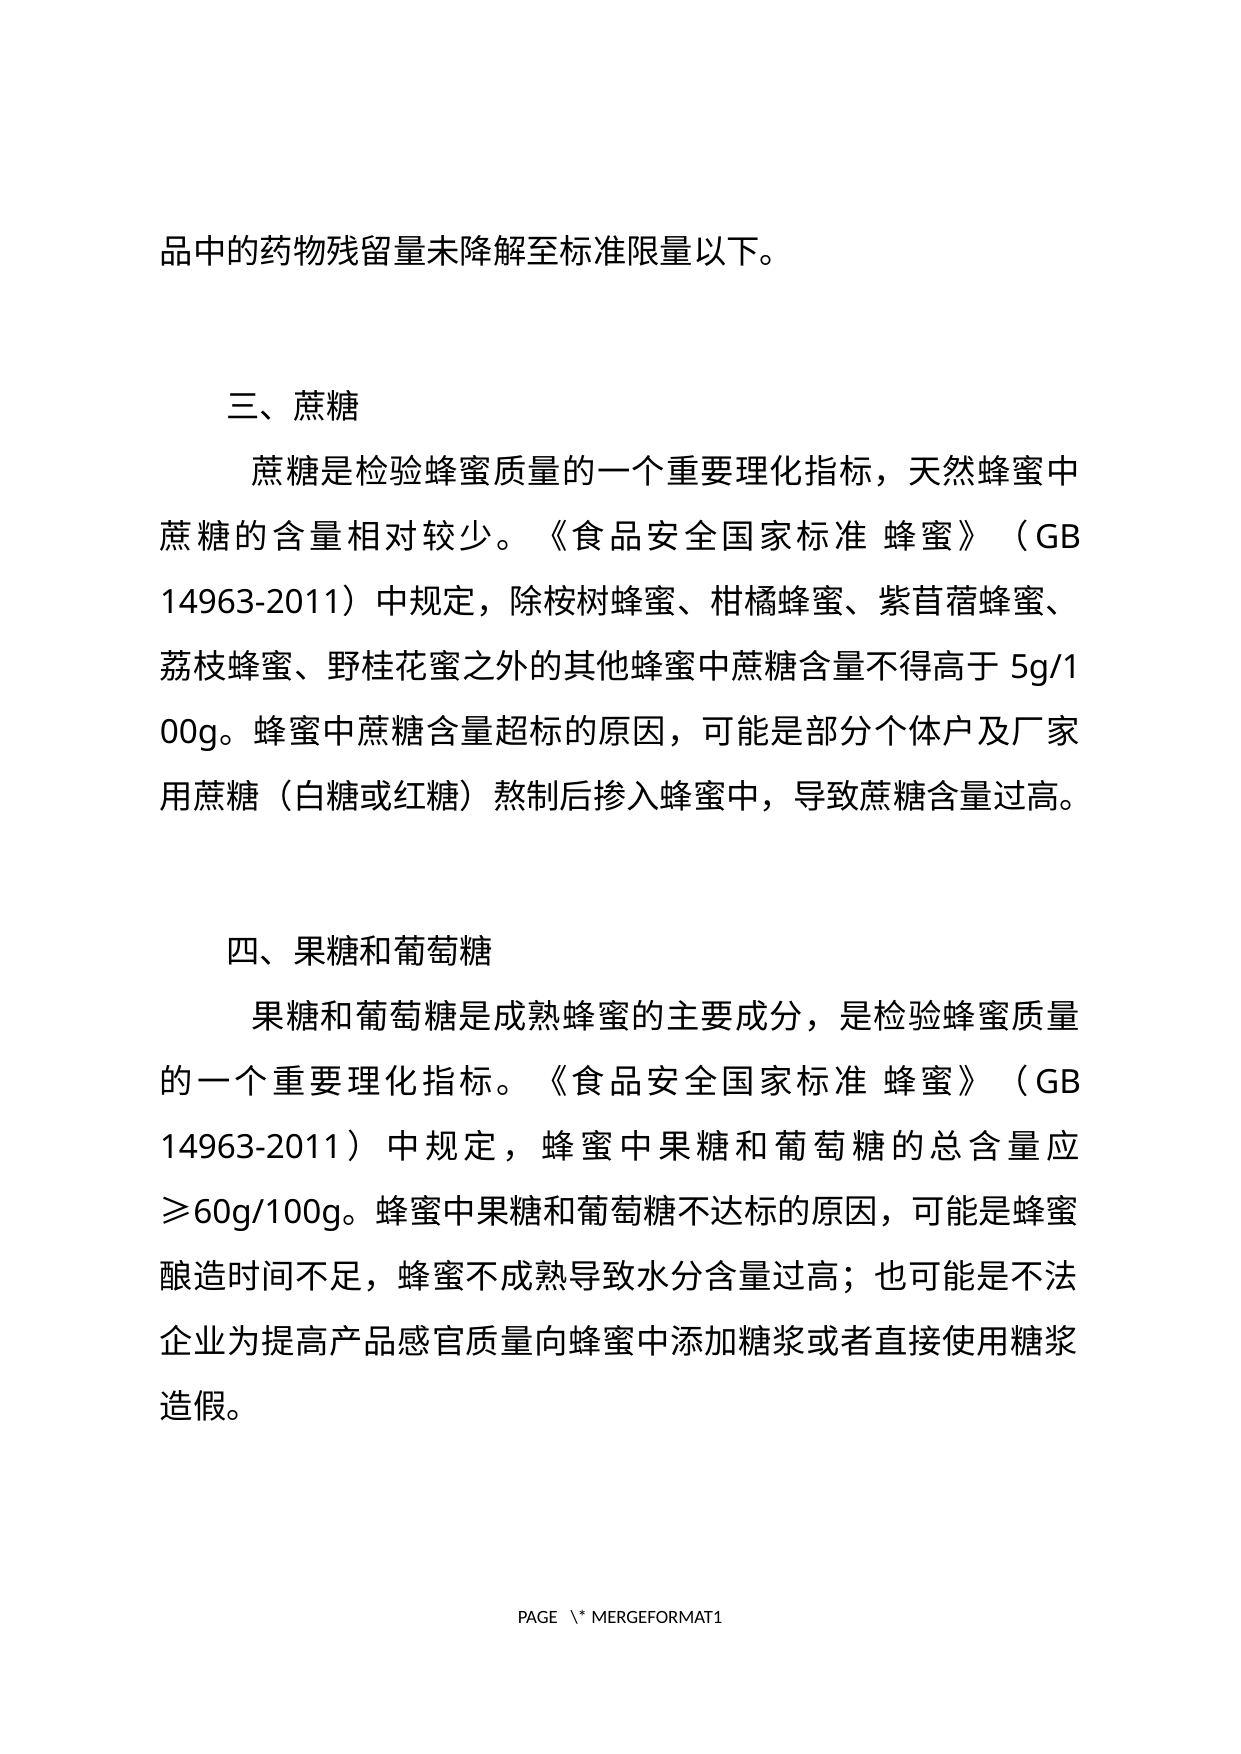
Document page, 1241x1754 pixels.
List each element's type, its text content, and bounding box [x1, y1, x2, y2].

list 果糖和葡萄糖 [159, 917, 1081, 982]
list 蔗糖 [159, 372, 1081, 437]
text 蔗糖是检验蜂蜜质量的一个重要理化指标，天然蜂蜜中蔗糖的含量相对较少。《食品安全国家标准 蜂蜜》（GB 14963-2011）中规定，除桉树蜂蜜、柑橘蜂蜜、紫苜蓿蜂蜜、荔枝蜂蜜、野桂花蜜之外的其他蜂蜜中蔗糖含量不得高于5g/100g。蜂蜜中蔗糖含量超标的原因，可能是部分个体户及厂家用蔗糖（白糖或红糖）熬制后掺入蜂蜜中，导致蔗糖含量过高。 [159, 437, 1081, 827]
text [159, 217, 1081, 282]
text 果糖和葡萄糖是成熟蜂蜜的主要成分，是检验蜂蜜质量的一个重要理化指标。《食品安全国家标准 蜂蜜》（GB 14963-2011）中规定，蜂蜜中果糖和葡萄糖的总含量应≥60g/100g。蜂蜜中果糖和葡萄糖不达标的原因，可能是蜂蜜酿造时间不足，蜂蜜不成熟导致水分含量过高；也可能是不法企业为提高产品感官质量向蜂蜜中添加糖浆或者直接使用糖浆造假。 [159, 982, 1081, 1437]
